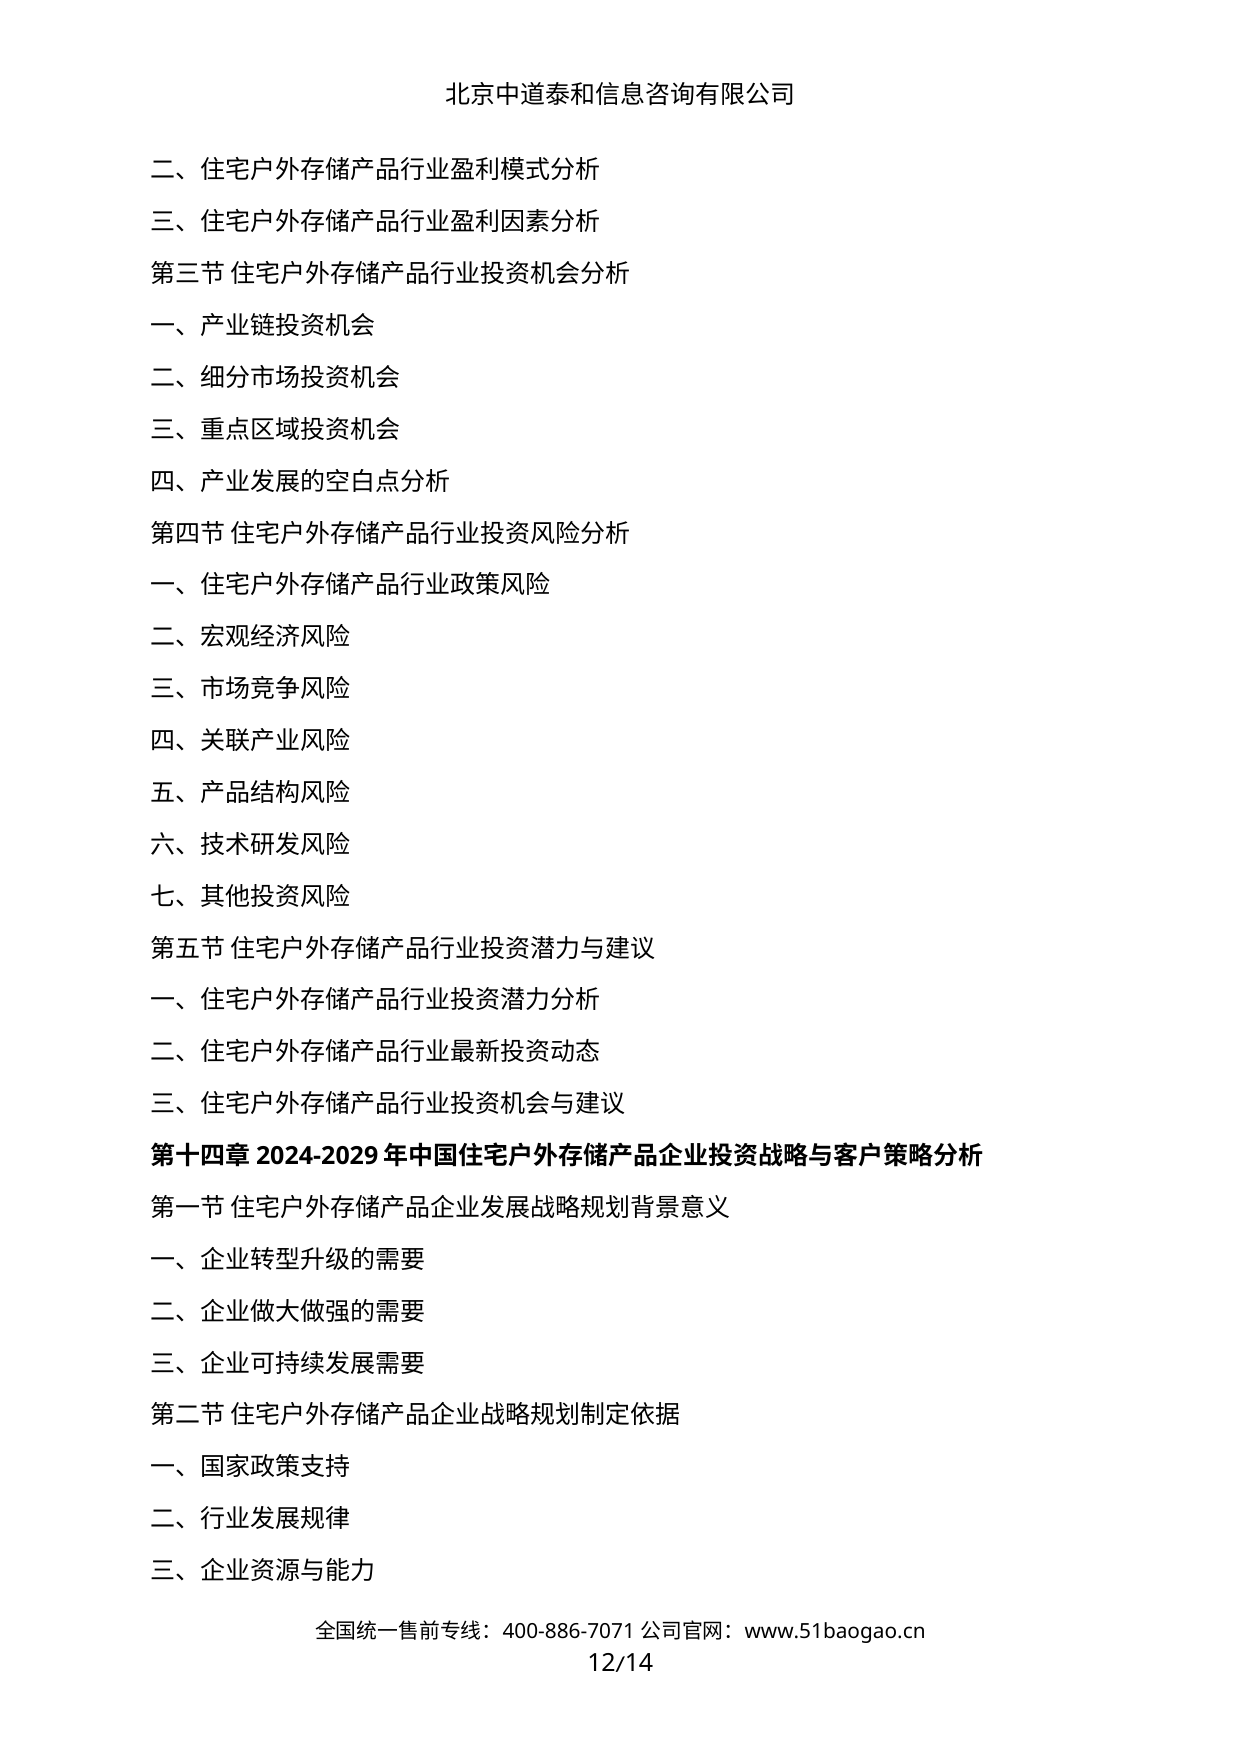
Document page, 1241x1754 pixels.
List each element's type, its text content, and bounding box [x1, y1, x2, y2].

text 三、重点区域投资机会 [150, 409, 1090, 446]
text 五、产品结构风险 [150, 772, 1090, 809]
text 第一节 住宅户外存储产品企业发展战略规划背景意义 [150, 1187, 1090, 1224]
text 四、关联产业风险 [150, 721, 1090, 757]
text 一、产业链投资机会 [150, 306, 1090, 342]
text 六、技术研发风险 [150, 824, 1090, 861]
text 一、企业转型升级的需要 [150, 1239, 1090, 1276]
text 第二节 住宅户外存储产品企业战略规划制定依据 [150, 1395, 1090, 1431]
text 三、住宅户外存储产品行业盈利因素分析 [150, 202, 1090, 238]
text 三、企业可持续发展需要 [150, 1343, 1090, 1379]
text 三、市场竞争风险 [150, 669, 1090, 705]
text 第三节 住宅户外存储产品行业投资机会分析 [150, 254, 1090, 290]
text 七、其他投资风险 [150, 876, 1090, 912]
text 二、企业做大做强的需要 [150, 1291, 1090, 1327]
text 二、住宅户外存储产品行业最新投资动态 [150, 1032, 1090, 1068]
text 三、企业资源与能力 [150, 1551, 1090, 1587]
text 一、国家政策支持 [150, 1447, 1090, 1483]
text 二、宏观经济风险 [150, 617, 1090, 653]
text 第十四章 2024-2029年中国住宅户外存储产品企业投资战略与客户策略分析 [150, 1136, 1090, 1172]
text 二、细分市场投资机会 [150, 357, 1090, 394]
text 第四节 住宅户外存储产品行业投资风险分析 [150, 513, 1090, 549]
text 二、行业发展规律 [150, 1499, 1090, 1535]
text 四、产业发展的空白点分析 [150, 461, 1090, 497]
text 一、住宅户外存储产品行业投资潜力分析 [150, 980, 1090, 1016]
text 三、住宅户外存储产品行业投资机会与建议 [150, 1084, 1090, 1120]
text 第五节 住宅户外存储产品行业投资潜力与建议 [150, 928, 1090, 964]
text 二、住宅户外存储产品行业盈利模式分析 [150, 150, 1090, 186]
text 一、住宅户外存储产品行业政策风险 [150, 565, 1090, 601]
